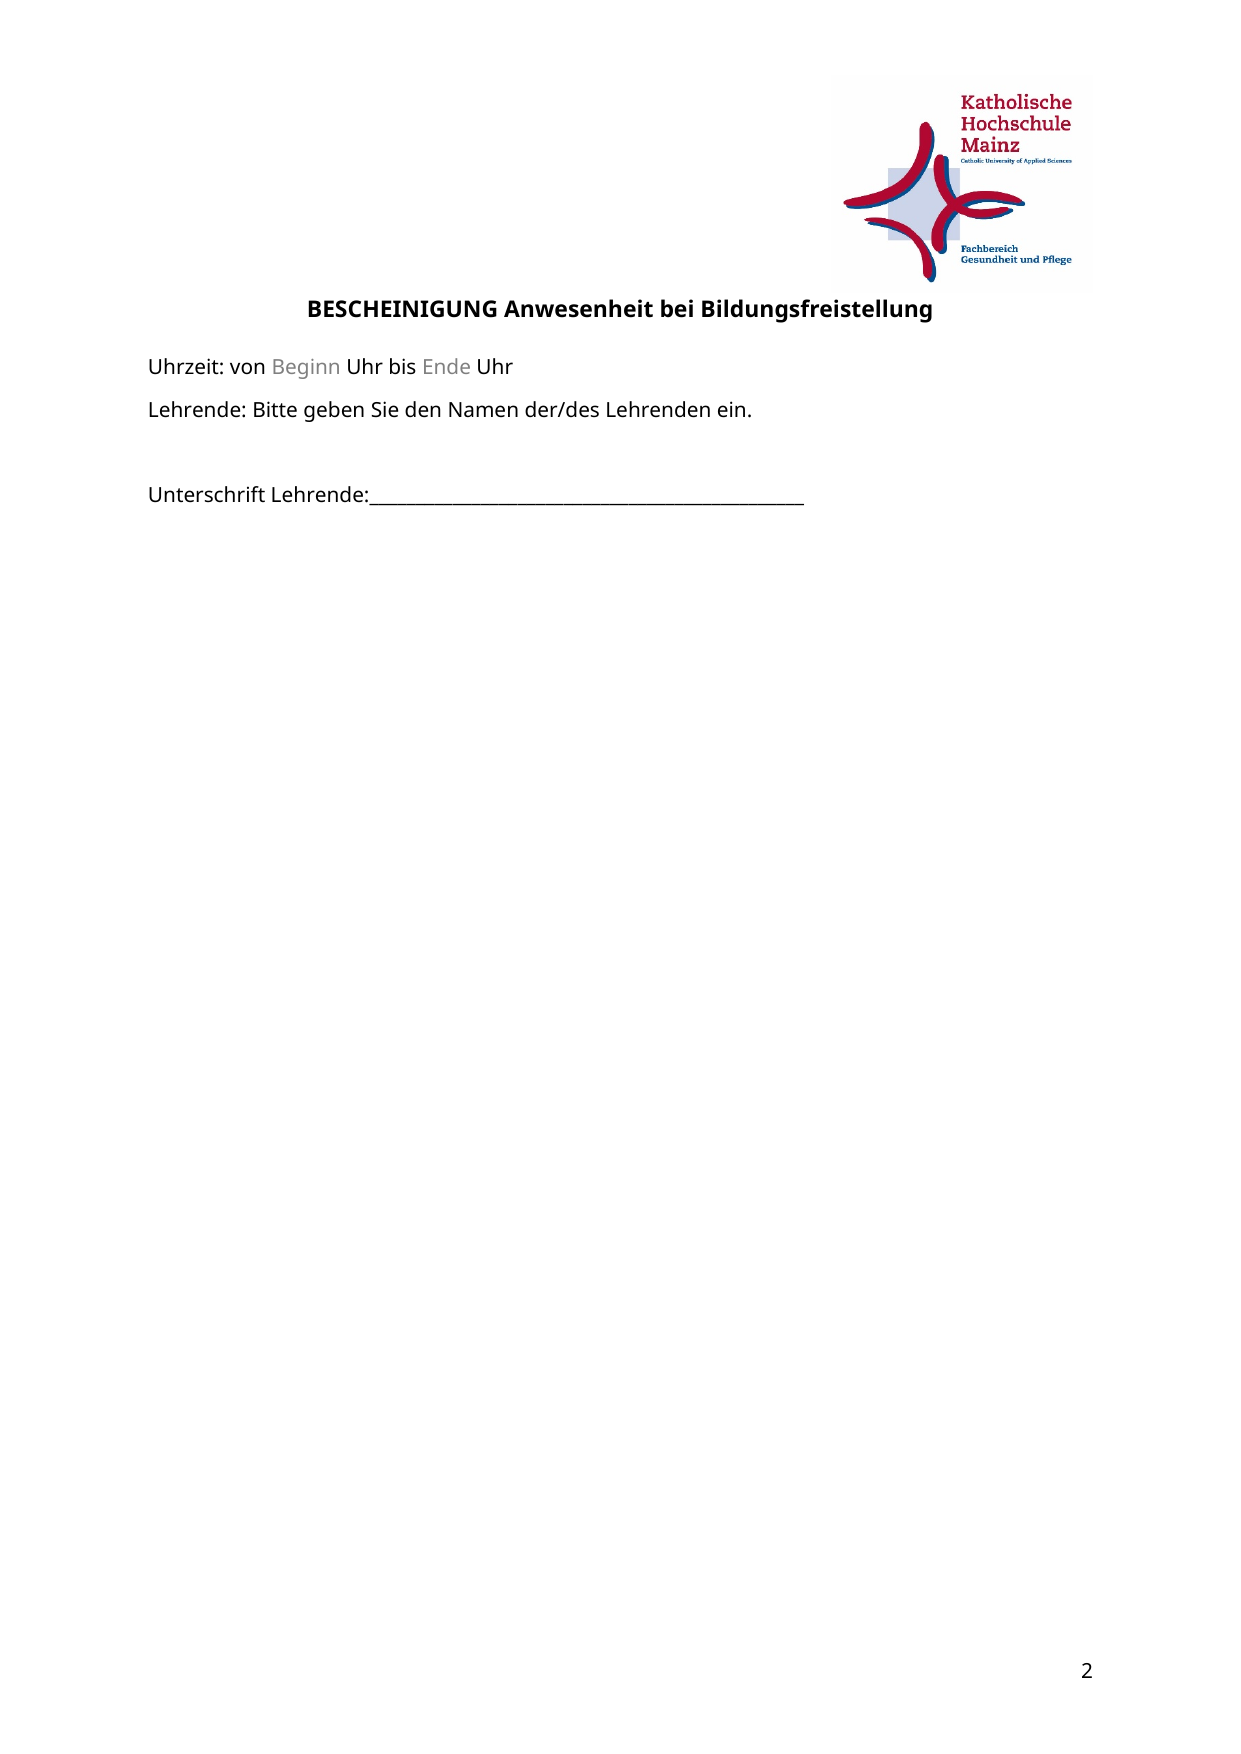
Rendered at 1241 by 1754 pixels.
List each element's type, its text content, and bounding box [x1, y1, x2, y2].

text Lehrende: [148, 395, 1092, 423]
text Unterschrift Lehrende:_______________________________________________ [148, 480, 1092, 509]
text Uhrzeit: von Uhr bis Uhr [148, 352, 1092, 381]
picture [831, 75, 1093, 293]
